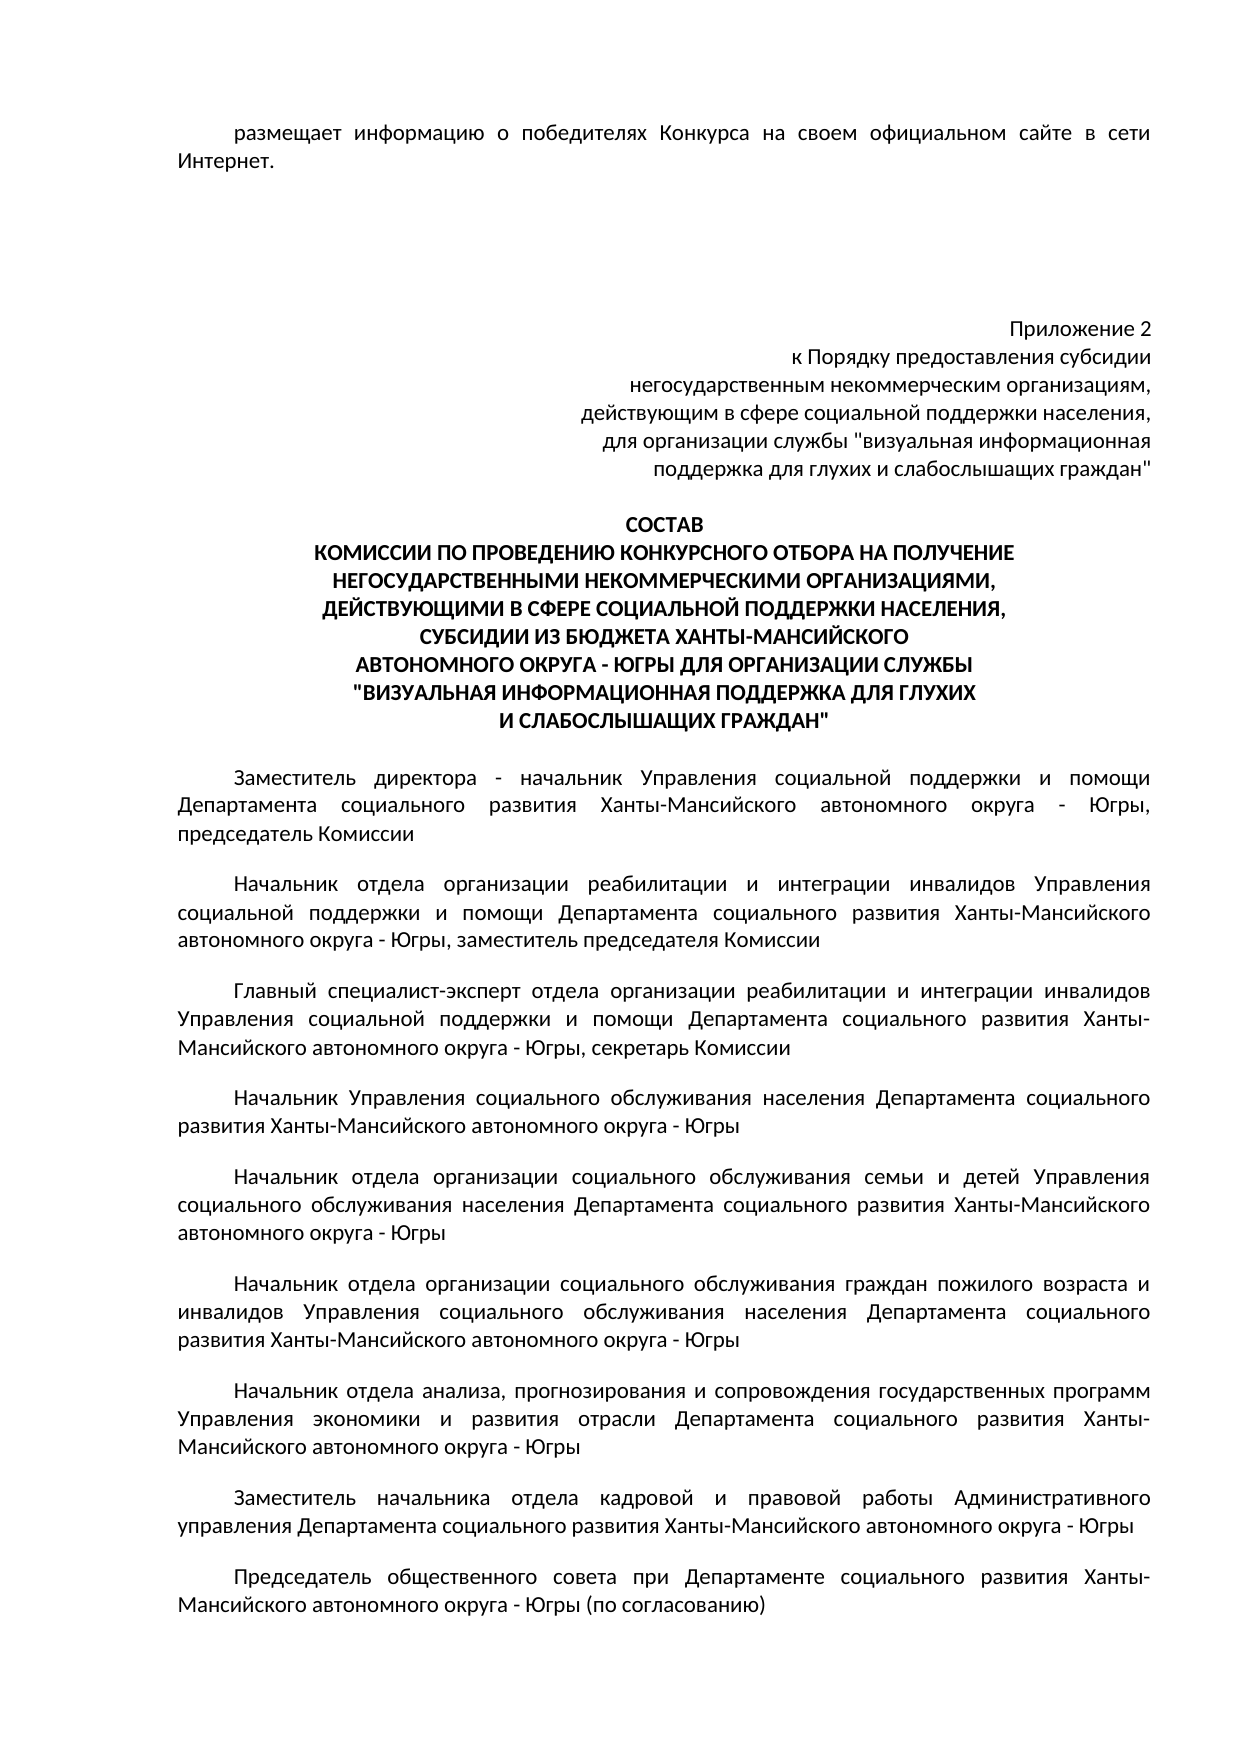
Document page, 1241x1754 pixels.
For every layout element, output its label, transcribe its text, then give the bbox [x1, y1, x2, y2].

title И СЛАБОСЛЫШАЩИХ ГРАЖДАН" [177, 707, 1152, 734]
title "ВИЗУАЛЬНАЯ ИНФОРМАЦИОННАЯ ПОДДЕРЖКА ДЛЯ ГЛУХИХ [177, 678, 1152, 707]
title СОСТАВ [177, 510, 1152, 538]
text Начальник отдела организации социального обслуживания семьи и детей Управления социального обслуживания населения Департамента социального развития Ханты-Мансийского автономного округа - Югры [177, 1162, 1152, 1247]
text к Порядку предоставления субсидии [177, 342, 1152, 370]
text Заместитель начальника отдела кадровой и правовой работы Административного управления Департамента социального развития Ханты-Мансийского автономного округа - Югры [177, 1483, 1152, 1539]
text Приложение 2 [177, 314, 1152, 342]
text негосударственным некоммерческим организациям, [177, 370, 1152, 398]
text размещает информацию о победителях Конкурса на своем официальном сайте в сети Интернет. [177, 118, 1152, 174]
text Заместитель директора - начальник Управления социальной поддержки и помощи Департамента социального развития Ханты-Мансийского автономного округа - Югры, председатель Комиссии [177, 763, 1152, 847]
text для организации службы "визуальная информационная [177, 426, 1152, 454]
title НЕГОСУДАРСТВЕННЫМИ НЕКОММЕРЧЕСКИМИ ОРГАНИЗАЦИЯМИ, [177, 566, 1152, 594]
text Начальник отдела анализа, прогнозирования и сопровождения государственных программ Управления экономики и развития отрасли Департамента социального развития Ханты-Мансийского автономного округа - Югры [177, 1376, 1152, 1461]
text Начальник отдела организации реабилитации и интеграции инвалидов Управления социальной поддержки и помощи Департамента социального развития Ханты-Мансийского автономного округа - Югры, заместитель председателя Комиссии [177, 869, 1152, 954]
title АВТОНОМНОГО ОКРУГА - ЮГРЫ ДЛЯ ОРГАНИЗАЦИИ СЛУЖБЫ [177, 651, 1152, 678]
title СУБСИДИИ ИЗ БЮДЖЕТА ХАНТЫ-МАНСИЙСКОГО [177, 622, 1152, 651]
text Главный специалист-эксперт отдела организации реабилитации и интеграции инвалидов Управления социальной поддержки и помощи Департамента социального развития Ханты-Мансийского автономного округа - Югры, секретарь Комиссии [177, 977, 1152, 1061]
text поддержка для глухих и слабослышащих граждан" [177, 454, 1152, 482]
title ДЕЙСТВУЮЩИМИ В СФЕРЕ СОЦИАЛЬНОЙ ПОДДЕРЖКИ НАСЕЛЕНИЯ, [177, 594, 1152, 622]
text действующим в сфере социальной поддержки населения, [177, 398, 1152, 426]
text Начальник отдела организации социального обслуживания граждан пожилого возраста и инвалидов Управления социального обслуживания населения Департамента социального развития Ханты-Мансийского автономного округа - Югры [177, 1269, 1152, 1353]
text Начальник Управления социального обслуживания населения Департамента социального развития Ханты-Мансийского автономного округа - Югры [177, 1083, 1152, 1139]
title КОМИССИИ ПО ПРОВЕДЕНИЮ КОНКУРСНОГО ОТБОРА НА ПОЛУЧЕНИЕ [177, 538, 1152, 566]
text Председатель общественного совета при Департаменте социального развития Ханты-Мансийского автономного округа - Югры (по согласованию) [177, 1562, 1152, 1618]
